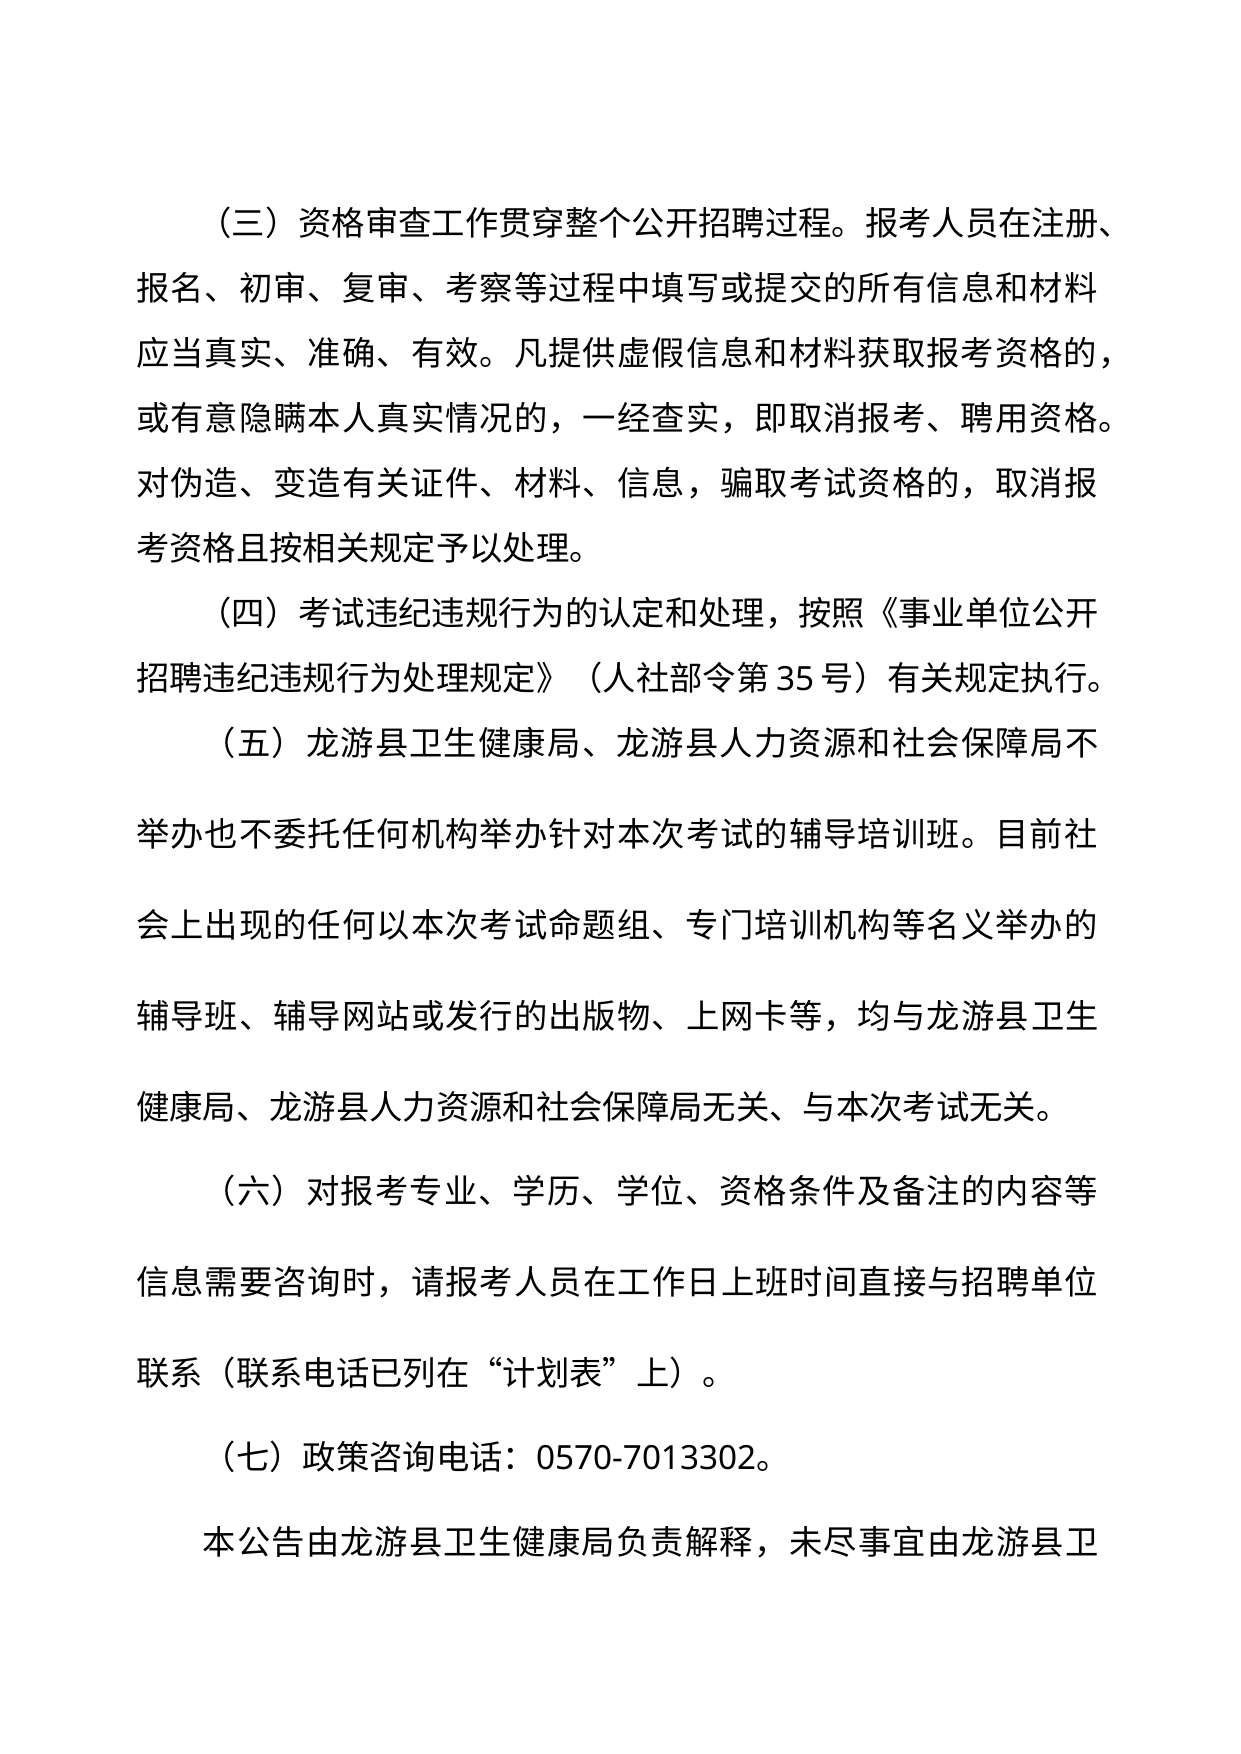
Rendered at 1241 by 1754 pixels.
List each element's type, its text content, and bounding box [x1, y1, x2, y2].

text （三）资格审查工作贯穿整个公开招聘过程。报考人员在注册、报名、初审、复审、考察等过程中填写或提交的所有信息和材料应当真实、准确、有效。凡提供虚假信息和材料获取报考资格的，或有意隐瞒本人真实情况的，一经查实，即取消报考、聘用资格。对伪造、变造有关证件、材料、信息，骗取考试资格的，取消报考资格且按相关规定予以处理。 [136, 188, 1098, 578]
text （五）龙游县卫生健康局、龙游县人力资源和社会保障局不举办也不委托任何机构举办针对本次考试的辅导培训班。目前社会上出现的任何以本次考试命题组、专门培训机构等名义举办的辅导班、辅导网站或发行的出版物、上网卡等，均与龙游县卫生健康局、龙游县人力资源和社会保障局无关、与本次考试无关。 [136, 708, 1098, 1137]
text （六）对报考专业、学历、学位、资格条件及备注的内容等信息需要咨询时，请报考人员在工作日上班时间直接与招聘单位联系（联系电话已列在“计划表”上）。 [136, 1157, 1098, 1403]
text （四）考试违纪违规行为的认定和处理，按照《事业单位公开招聘违纪违规行为处理规定》（人社部令第35号）有关规定执行。 [136, 578, 1098, 708]
text （七）政策咨询电话：0570-7013302。 [136, 1423, 1098, 1488]
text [136, 1507, 1098, 1572]
